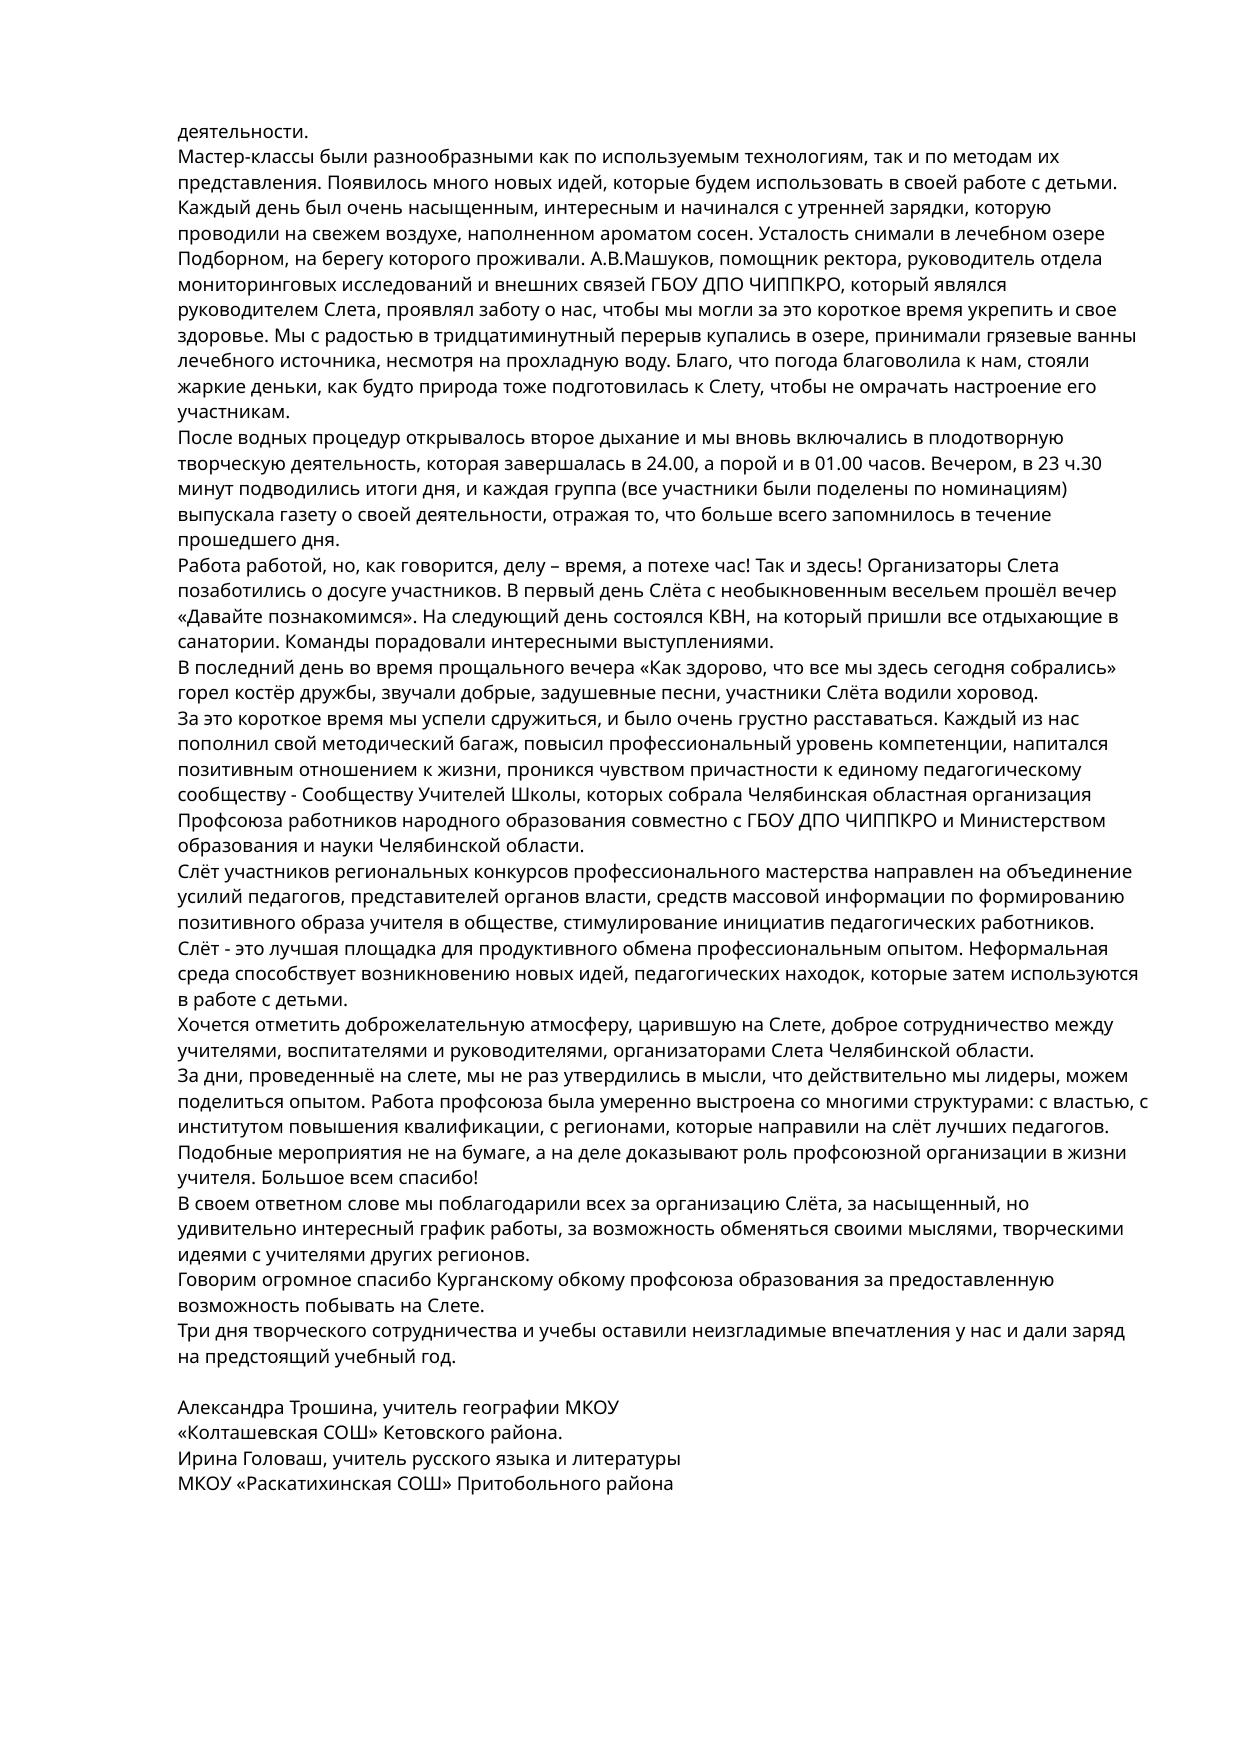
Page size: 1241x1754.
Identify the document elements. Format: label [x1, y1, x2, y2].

text [177, 118, 1152, 1496]
